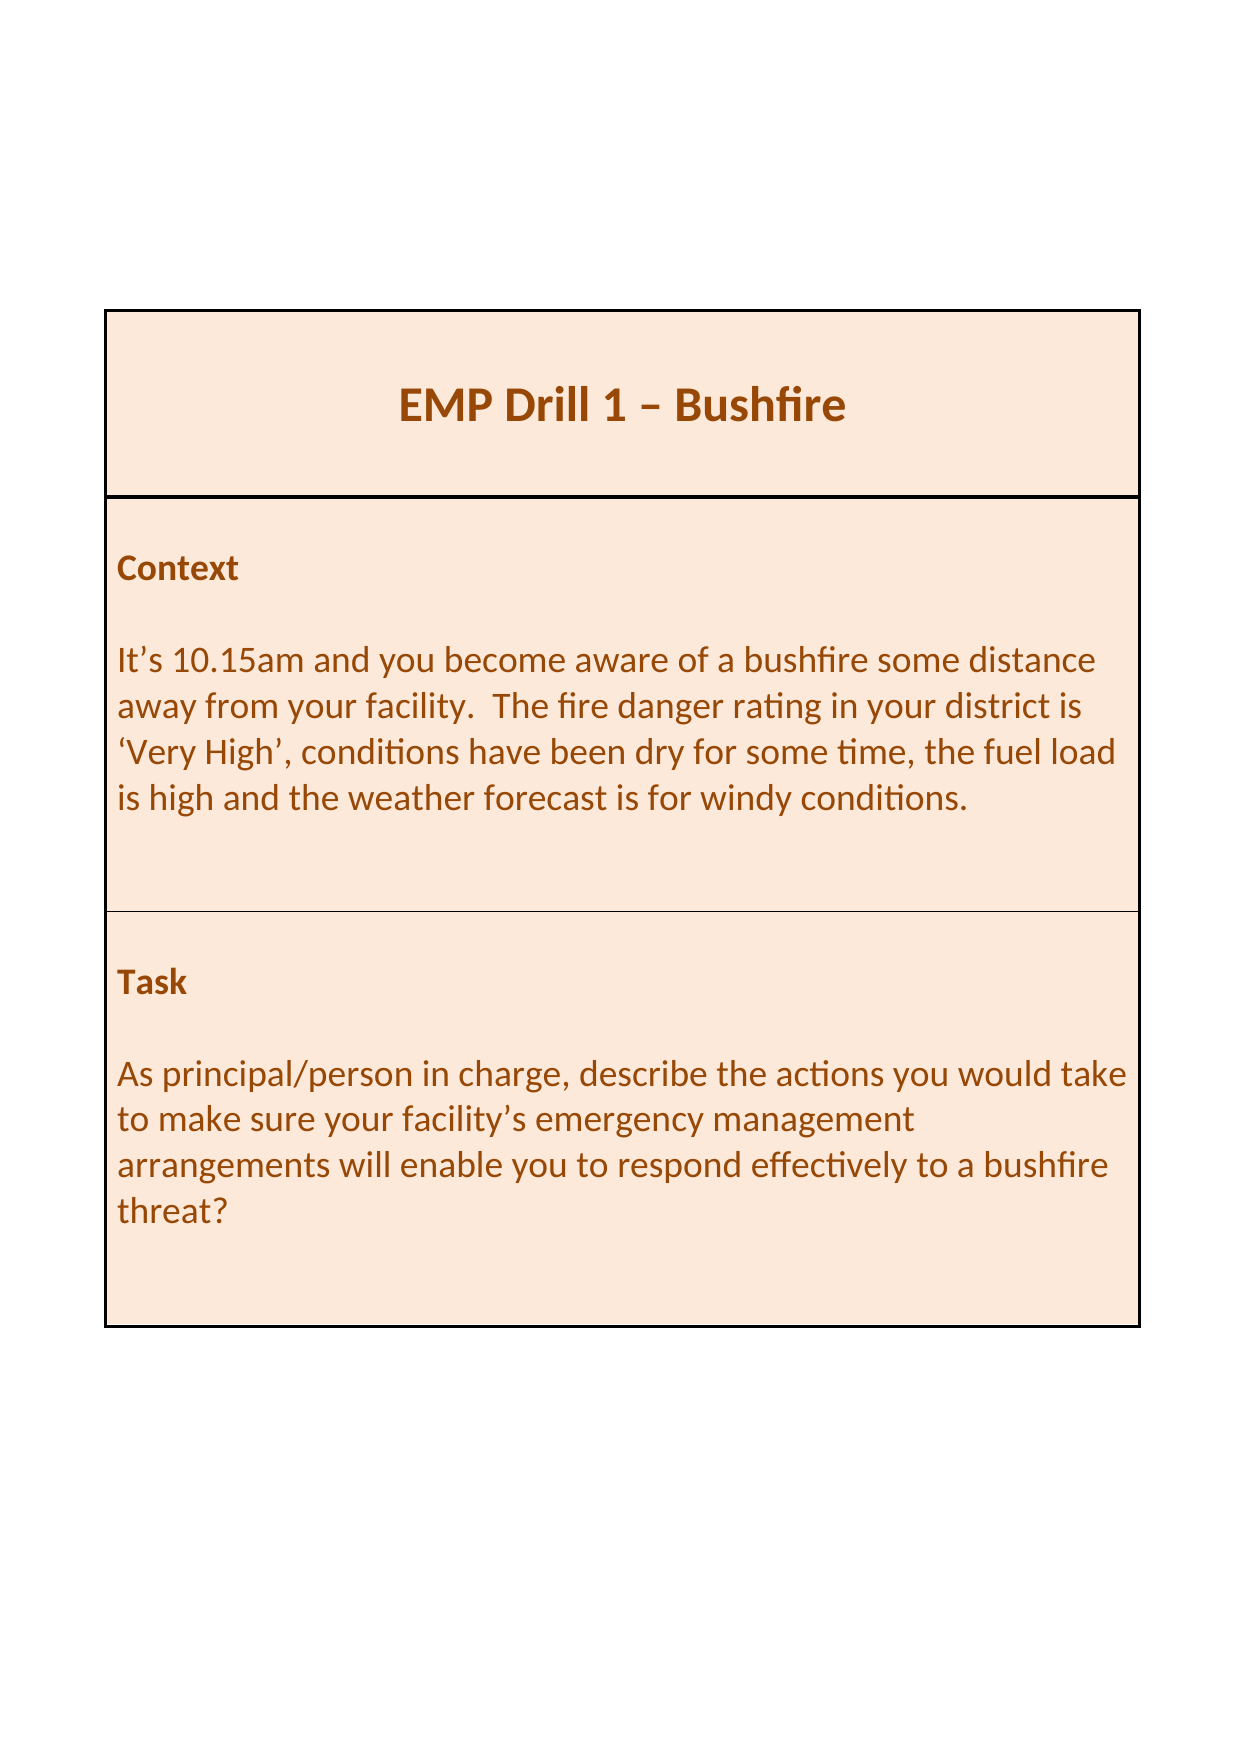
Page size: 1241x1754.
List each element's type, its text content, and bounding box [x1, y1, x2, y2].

table_cell Context It’s 10.15am and you become aware of a bushfire some distance away from your facility. The fire danger rating in your district is ‘Very High’, conditions have been dry for some time, the fuel load is high and the weather forecast is for windy conditions. [107, 499, 1138, 911]
table_cell Task As principal/person in charge, describe the actions you would take to make sure your facility’s emergency management arrangements will enable you to respond effectively to a bushfire threat? [107, 912, 1138, 1324]
table_header EMP Drill 1 – Bushfire [107, 312, 1138, 495]
